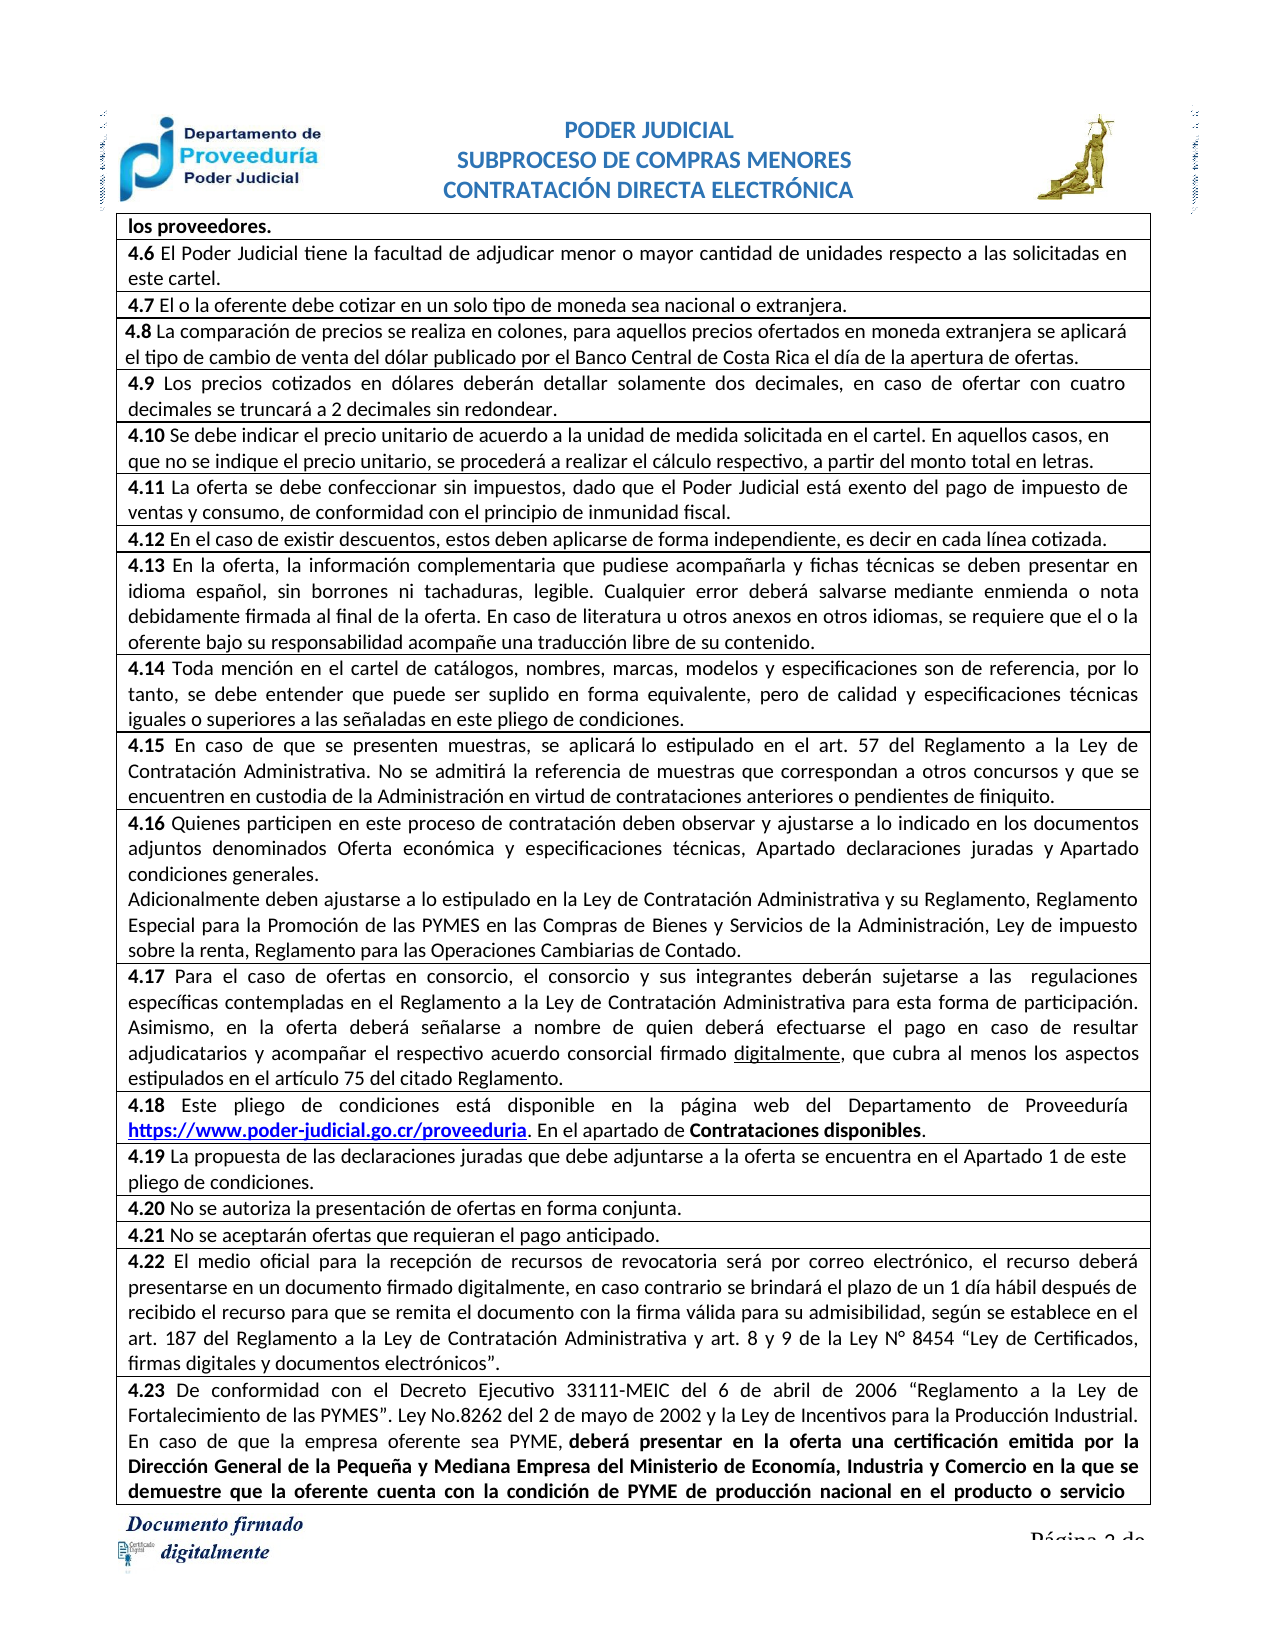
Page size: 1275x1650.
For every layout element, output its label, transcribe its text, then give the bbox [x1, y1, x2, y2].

table_cell 4.17 Para el caso de ofertas en consorcio, el consorcio y sus integrantes deberán sujetarse a las regulaciones específicas contempladas en el Reglamento a la Ley de Contratación Administrativa para esta forma de participación. Asimismo, en la oferta deberá señalarse a nombre de quien deberá efectuarse el pago en caso de resultar adjudicatarios y acompañar el respectivo acuerdo consorcial firmado digitalmente, que cubra al menos los aspectos estipulados en el artículo 75 del citado Reglamento. [117, 964, 1150, 1091]
table_cell 4.8 La comparación de precios se realiza en colones, para aquellos precios ofertados en moneda extranjera se aplicará el tipo de cambio de venta del dólar publicado por el Banco Central de Costa Rica el día de la apertura de ofertas. [117, 319, 1150, 369]
table_cell 4.18 Este pliego de condiciones está disponible en la página web del Departamento de Proveeduría https://www.poder-judicial.go.cr/proveeduria. En el apartado de Contrataciones disponibles. [117, 1092, 1150, 1142]
table_cell 4.9 Los precios cotizados en dólares deberán detallar solamente dos decimales, en caso de ofertar con cuatro decimales se truncará a 2 decimales sin redondear. [117, 370, 1150, 421]
table_header los proveedores. [117, 214, 1150, 239]
table_cell 4.20 No se autoriza la presentación de ofertas en forma conjunta. [117, 1196, 1150, 1221]
picture [100, 105, 1199, 214]
table_cell 4.13 En la oferta, la información complementaria que pudiese acompañarla y fichas técnicas se deben presentar en idioma español, sin borrones ni tachaduras, legible. Cualquier error deberá salvarse mediante enmienda o nota debidamente firmada al final de la oferta. En caso de literatura u otros anexos en otros idiomas, se requiere que el o la oferente bajo su responsabilidad acompañe una traducción libre de su contenido. [117, 553, 1150, 654]
table_cell 4.19 La propuesta de las declaraciones juradas que debe adjuntarse a la oferta se encuentra en el Apartado 1 de este pliego de condiciones. [117, 1144, 1150, 1194]
table_cell 4.22 El medio oficial para la recepción de recursos de revocatoria será por correo electrónico, el recurso deberá presentarse en un documento firmado digitalmente, en caso contrario se brindará el plazo de un 1 día hábil después de recibido el recurso para que se remita el documento con la firma válida para su admisibilidad, según se establece en el art. 187 del Reglamento a la Ley de Contratación Administrativa y art. 8 y 9 de la Ley N° 8454 “Ley de Certificados, firmas digitales y documentos electrónicos”. [117, 1249, 1150, 1376]
table_cell 4.6 El Poder Judicial tiene la facultad de adjudicar menor o mayor cantidad de unidades respecto a las solicitadas en este cartel. [117, 240, 1150, 291]
table_cell 4.21 No se aceptarán ofertas que requieran el pago anticipado. [117, 1222, 1150, 1247]
table_cell 4.15 En caso de que se presenten muestras, se aplicará lo estipulado en el art. 57 del Reglamento a la Ley de Contratación Administrativa. No se admitirá la referencia de muestras que correspondan a otros concursos y que se encuentren en custodia de la Administración en virtud de contrataciones anteriores o pendientes de finiquito. [117, 733, 1150, 809]
table_cell 4.10 Se debe indicar el precio unitario de acuerdo a la unidad de medida solicitada en el cartel. En aquellos casos, en que no se indique el precio unitario, se procederá a realizar el cálculo respectivo, a partir del monto total en letras. [117, 423, 1150, 473]
table_cell 4.11 La oferta se debe confeccionar sin impuestos, dado que el Poder Judicial está exento del pago de impuesto de ventas y consumo, de conformidad con el principio de inmunidad fiscal. [117, 474, 1150, 525]
picture [118, 1513, 313, 1574]
table_cell 4.23 De conformidad con el Decreto Ejecutivo 33111-MEIC del 6 de abril de 2006 “Reglamento a la Ley de Fortalecimiento de las PYMES”. Ley No.8262 del 2 de mayo de 2002 y la Ley de Incentivos para la Producción Industrial. En caso de que la empresa oferente sea PYME, deberá presentar en la oferta una certificación emitida por la Dirección General de la Pequeña y Mediana Empresa del Ministerio de Economía, Industria y Comercio en la que se demuestre que la oferente cuenta con la condición de PYME de producción nacional en el producto o servicio [117, 1377, 1150, 1504]
table_cell 4.7 El o la oferente debe cotizar en un solo tipo de moneda sea nacional o extranjera. [117, 292, 1150, 317]
table_cell 4.14 Toda mención en el cartel de catálogos, nombres, marcas, modelos y especificaciones son de referencia, por lo tanto, se debe entender que puede ser suplido en forma equivalente, pero de calidad y especificaciones técnicas iguales o superiores a las señaladas en este pliego de condiciones. [117, 655, 1150, 731]
table_cell 4.16 Quienes participen en este proceso de contratación deben observar y ajustarse a lo indicado en los documentos adjuntos denominados Oferta económica y especificaciones técnicas, Apartado declaraciones juradas y Apartado condiciones generales. Adicionalmente deben ajustarse a lo estipulado en la Ley de Contratación Administrativa y su Reglamento, Reglamento Especial para la Promoción de las PYMES en las Compras de Bienes y Servicios de la Administración, Ley de impuesto sobre la renta, Reglamento para las Operaciones Cambiarias de Contado. [117, 810, 1150, 962]
table_cell 4.12 En el caso de existir descuentos, estos deben aplicarse de forma independiente, es decir en cada línea cotizada. [117, 526, 1150, 551]
